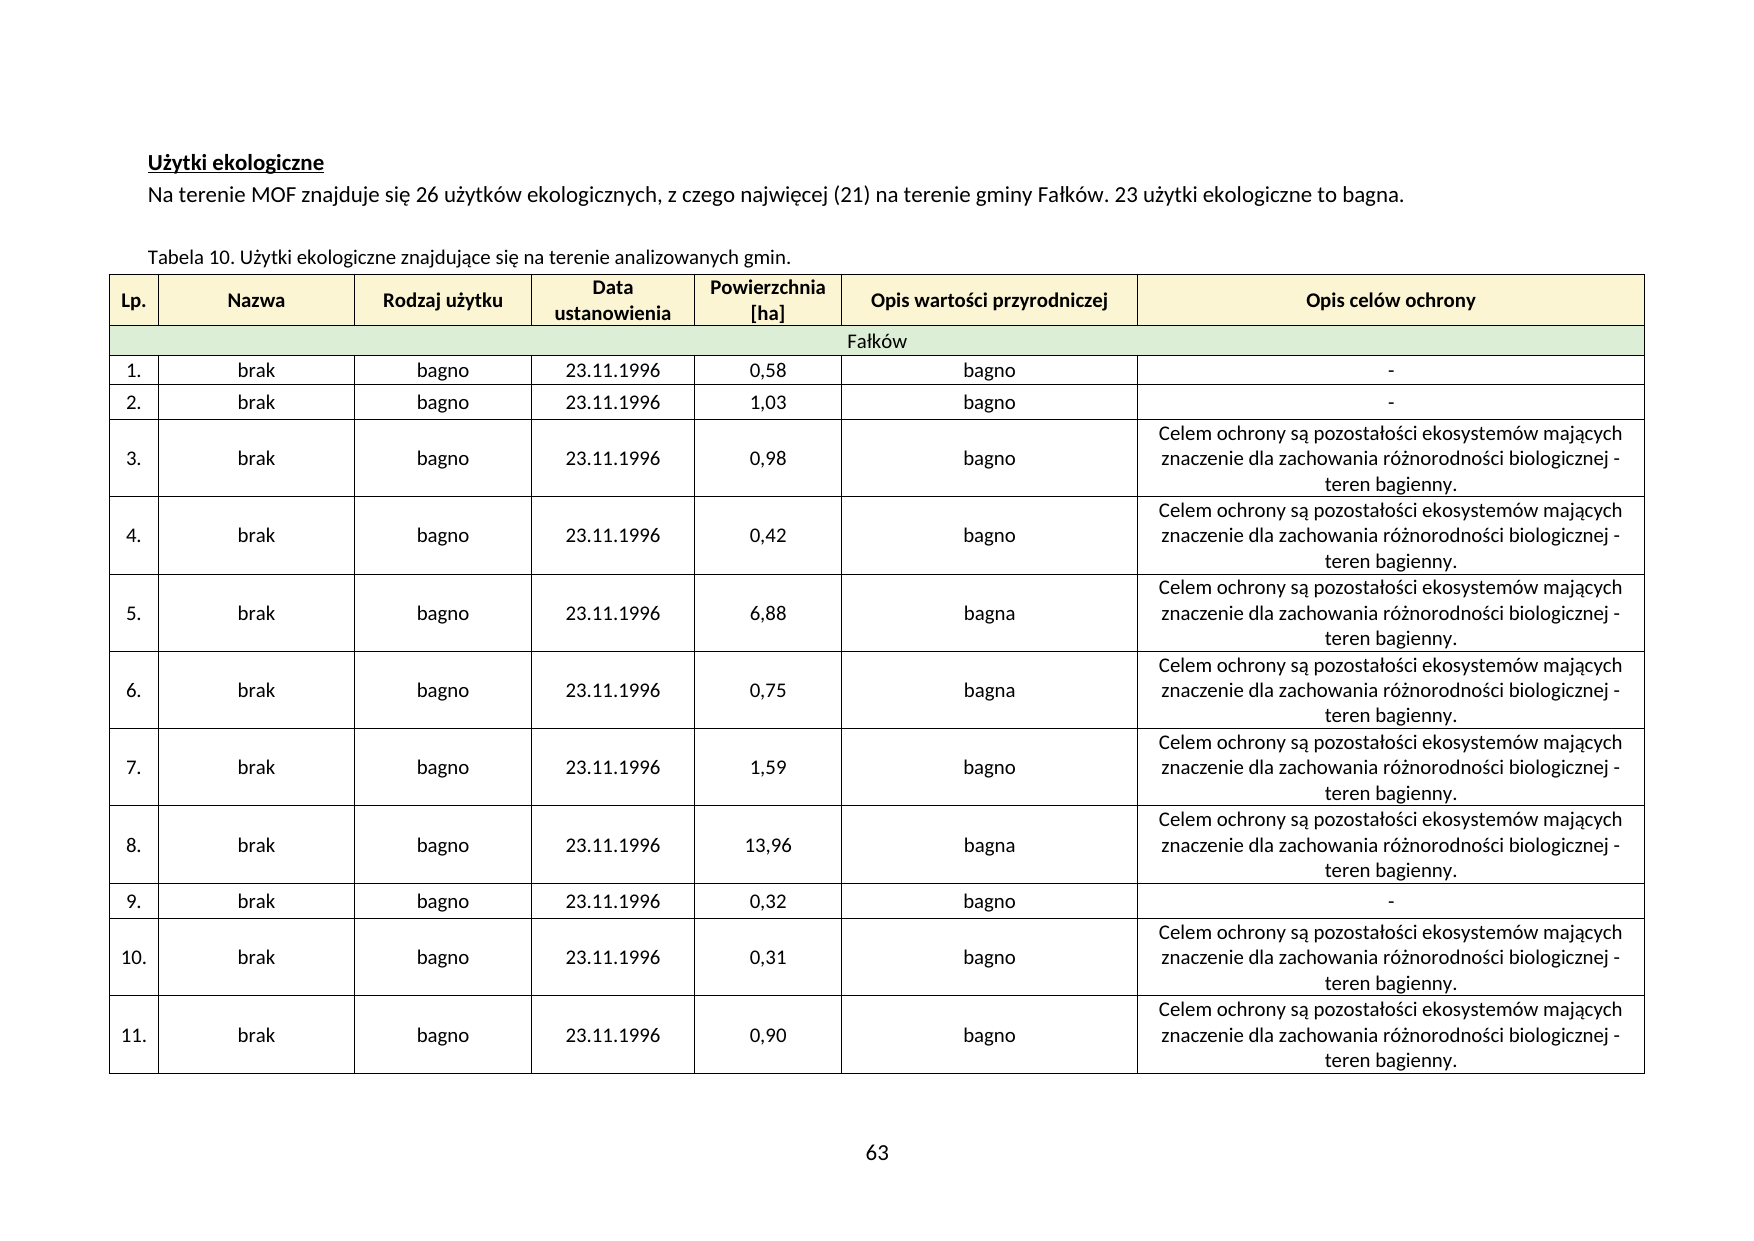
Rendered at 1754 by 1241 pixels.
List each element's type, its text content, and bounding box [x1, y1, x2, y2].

table_cell bagna [842, 806, 1137, 883]
table_cell 4. [110, 497, 158, 573]
table_cell 23.11.1996 [532, 996, 694, 1073]
text Użytki ekologiczne [148, 148, 1606, 176]
table_cell 0,32 [695, 884, 841, 918]
table_cell - [1138, 385, 1644, 419]
table_cell brak [159, 729, 354, 805]
table_cell 23.11.1996 [532, 420, 694, 496]
table_cell bagno [355, 420, 531, 496]
table_cell - [1138, 884, 1644, 918]
table_cell Celem ochrony są pozostałości ekosystemów mających znaczenie dla zachowania różnorodności biologicznej - teren bagienny. [1138, 806, 1644, 883]
table_cell bagno [842, 729, 1137, 805]
table_cell brak [159, 919, 354, 995]
table_cell brak [159, 652, 354, 728]
table_cell bagno [355, 919, 531, 995]
table_cell bagno [355, 996, 531, 1073]
table_cell Celem ochrony są pozostałości ekosystemów mających znaczenie dla zachowania różnorodności biologicznej - teren bagienny. [1138, 729, 1644, 805]
table_cell bagno [355, 729, 531, 805]
table_cell 8. [110, 806, 158, 883]
table_header Rodzaj użytku [355, 275, 531, 325]
table_cell bagno [355, 497, 531, 573]
table_cell 0,90 [695, 996, 841, 1073]
table_cell 23.11.1996 [532, 884, 694, 918]
table_cell 10. [110, 919, 158, 995]
table_cell 23.11.1996 [532, 497, 694, 573]
table_cell brak [159, 385, 354, 419]
table_cell 23.11.1996 [532, 385, 694, 419]
table_cell brak [159, 884, 354, 918]
table_cell bagno [842, 356, 1137, 384]
table_header Data ustanowienia [532, 275, 694, 325]
table_cell 7. [110, 729, 158, 805]
table_cell bagno [842, 385, 1137, 419]
table_header Opis celów ochrony [1138, 275, 1644, 325]
table_cell Celem ochrony są pozostałości ekosystemów mających znaczenie dla zachowania różnorodności biologicznej - teren bagienny. [1138, 420, 1644, 496]
table_cell 23.11.1996 [532, 919, 694, 995]
table_header Nazwa [159, 275, 354, 325]
table_cell 6. [110, 652, 158, 728]
table_cell brak [159, 420, 354, 496]
table_cell Celem ochrony są pozostałości ekosystemów mających znaczenie dla zachowania różnorodności biologicznej - teren bagienny. [1138, 652, 1644, 728]
table_cell 1,59 [695, 729, 841, 805]
table_cell Fałków [110, 326, 1644, 355]
text Na terenie MOF znajduje się 26 użytków ekologicznych, z czego najwięcej (21) na terenie gminy Fałków. 23 użytki ekologiczne to bagna. [148, 180, 1606, 208]
table_cell 5. [110, 575, 158, 651]
table_cell Celem ochrony są pozostałości ekosystemów mających znaczenie dla zachowania różnorodności biologicznej - teren bagienny. [1138, 919, 1644, 995]
table_cell bagna [842, 575, 1137, 651]
table_cell 23.11.1996 [532, 575, 694, 651]
table_header Powierzchnia [ha] [695, 275, 841, 325]
table_cell 2. [110, 385, 158, 419]
table_cell bagno [355, 356, 531, 384]
table_cell bagno [355, 884, 531, 918]
table_cell bagno [355, 806, 531, 883]
table_cell 23.11.1996 [532, 652, 694, 728]
table_cell 0,58 [695, 356, 841, 384]
table_cell bagno [842, 919, 1137, 995]
table_cell 1. [110, 356, 158, 384]
table_cell brak [159, 996, 354, 1073]
table_cell brak [159, 575, 354, 651]
table_cell bagno [842, 497, 1137, 573]
table_header Lp. [110, 275, 158, 325]
table_cell bagna [842, 652, 1137, 728]
table_cell bagno [842, 884, 1137, 918]
table_cell bagno [842, 996, 1137, 1073]
table_cell bagno [842, 420, 1137, 496]
table_cell bagno [355, 575, 531, 651]
table_cell brak [159, 806, 354, 883]
table_cell bagno [355, 385, 531, 419]
table_cell 1,03 [695, 385, 841, 419]
table_cell 13,96 [695, 806, 841, 883]
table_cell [1138, 996, 1644, 1073]
table_cell 0,31 [695, 919, 841, 995]
table_cell 3. [110, 420, 158, 496]
table_cell 9. [110, 884, 158, 918]
table_cell 0,75 [695, 652, 841, 728]
table_cell 0,42 [695, 497, 841, 573]
table_cell brak [159, 497, 354, 573]
table_cell Celem ochrony są pozostałości ekosystemów mających znaczenie dla zachowania różnorodności biologicznej - teren bagienny. [1138, 575, 1644, 651]
table_cell 23.11.1996 [532, 729, 694, 805]
table_cell Celem ochrony są pozostałości ekosystemów mających znaczenie dla zachowania różnorodności biologicznej - teren bagienny. [1138, 497, 1644, 573]
table_cell - [1138, 356, 1644, 384]
table_cell 23.11.1996 [532, 806, 694, 883]
table_cell 0,98 [695, 420, 841, 496]
table_cell 11. [110, 996, 158, 1073]
table_cell brak [159, 356, 354, 384]
table_header Opis wartości przyrodniczej [842, 275, 1137, 325]
table_cell 23.11.1996 [532, 356, 694, 384]
table_cell bagno [355, 652, 531, 728]
table_cell 6,88 [695, 575, 841, 651]
